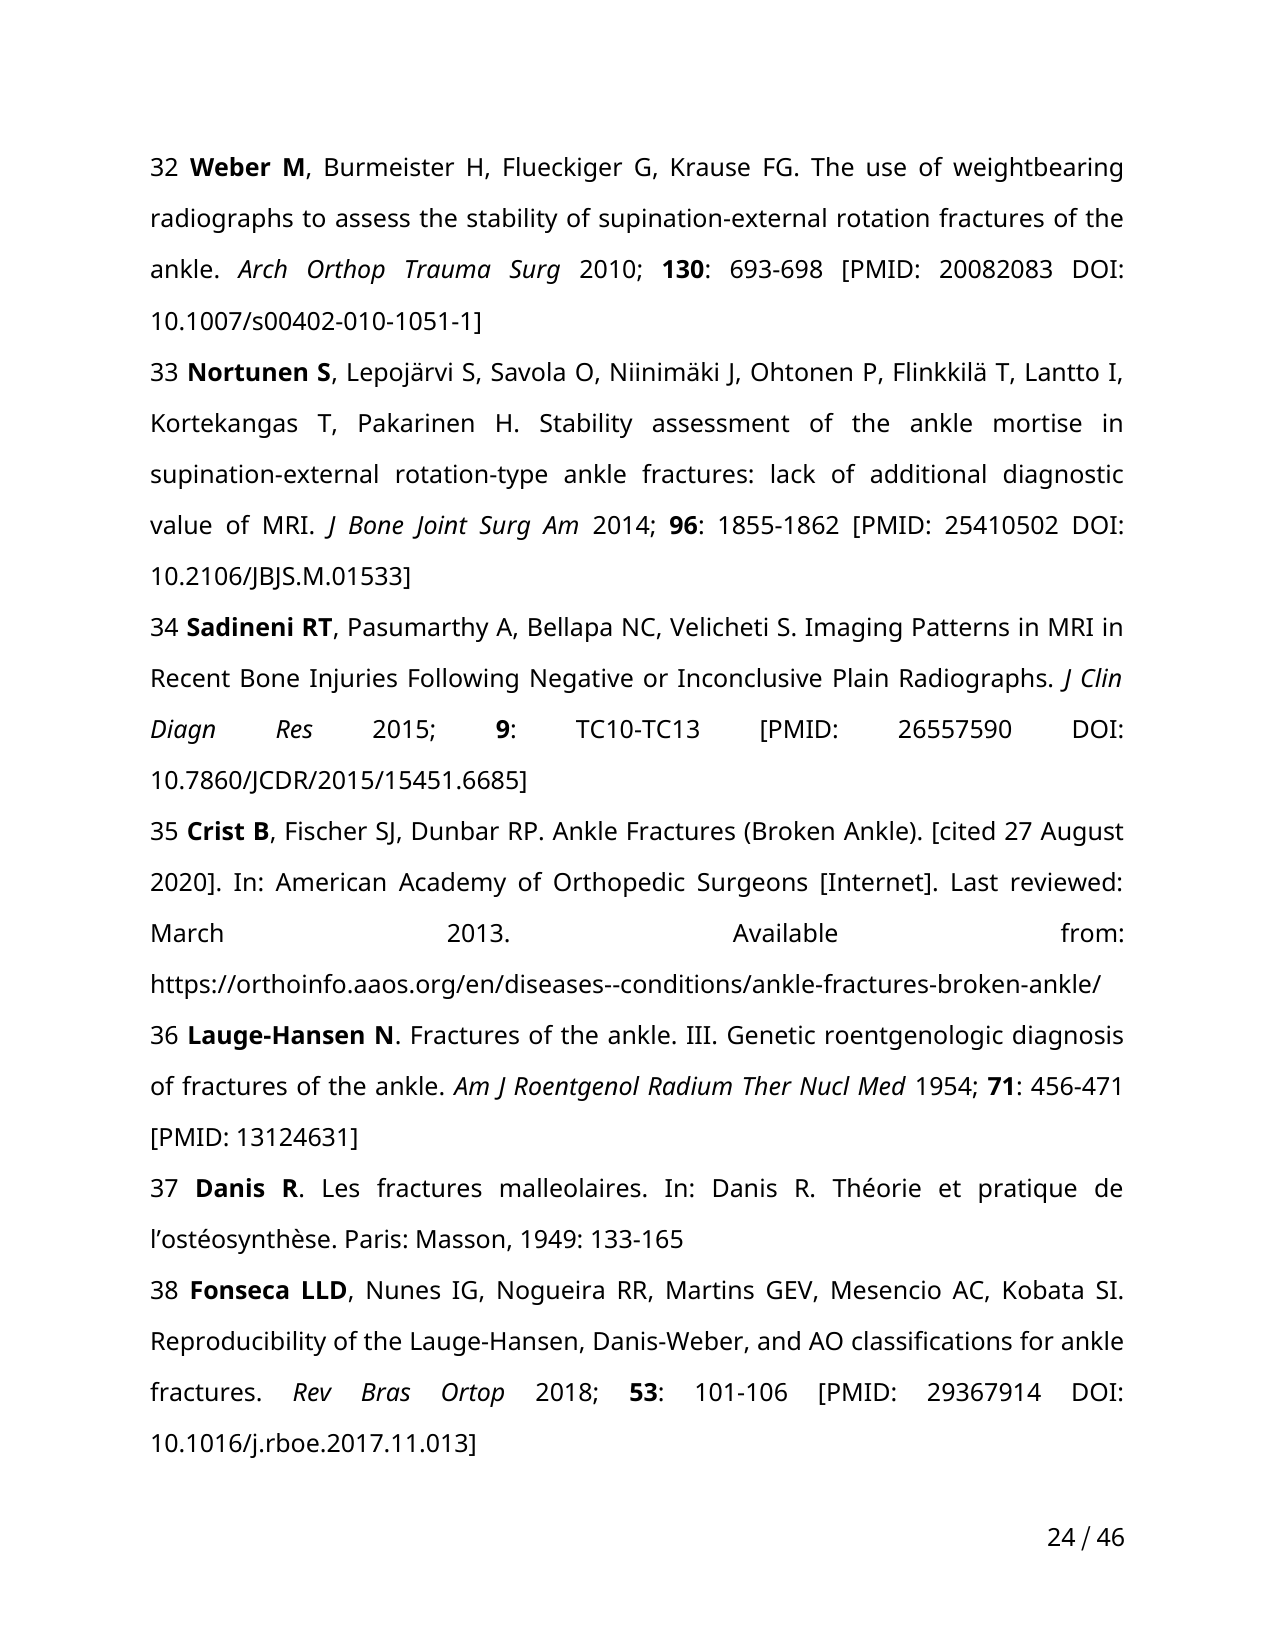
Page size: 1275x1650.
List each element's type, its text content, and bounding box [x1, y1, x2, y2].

text 34 Sadineni RT, Pasumarthy A, Bellapa NC, Velicheti S. Imaging Patterns in MRI in Recent Bone Injuries Following Negative or Inconclusive Plain Radiographs. J Clin Diagn Res 2015; 9: TC10-TC13 [PMID: 26557590 DOI: 10.7860/JCDR/2015/15451.6685] [150, 609, 1125, 797]
text 36 Lauge-Hansen N. Fractures of the ankle. III. Genetic roentgenologic diagnosis of fractures of the ankle. Am J Roentgenol Radium Ther Nucl Med 1954; 71: 456-471 [PMID: 13124631] [150, 1018, 1125, 1154]
text 32 Weber M, Burmeister H, Flueckiger G, Krause FG. The use of weightbearing radiographs to assess the stability of supination-external rotation fractures of the ankle. Arch Orthop Trauma Surg 2010; 130: 693-698 [PMID: 20082083 DOI: 10.1007/s00402-010-1051-1] [150, 150, 1125, 337]
text 33 Nortunen S, Lepojärvi S, Savola O, Niinimäki J, Ohtonen P, Flinkkilä T, Lantto I, Kortekangas T, Pakarinen H. Stability assessment of the ankle mortise in supination-external rotation-type ankle fractures: lack of additional diagnostic value of MRI. J Bone Joint Surg Am 2014; 96: 1855-1862 [PMID: 25410502 DOI: 10.2106/JBJS.M.01533] [150, 354, 1125, 592]
text 37 Danis R. Les fractures malleolaires. In: Danis R. Théorie et pratique de l’ostéosynthèse. Paris: Masson, 1949: 133-165 [150, 1171, 1125, 1256]
text 35 Crist B, Fischer SJ, Dunbar RP. Ankle Fractures (Broken Ankle). [cited 27 August 2020]. In: American Academy of Orthopedic Surgeons [Internet]. Last reviewed: March 2013. Available from: https://orthoinfo.aaos.org/en/diseases--conditions/ankle-fractures-broken-ankle/ [150, 813, 1125, 1001]
text 38 Fonseca LLD, Nunes IG, Nogueira RR, Martins GEV, Mesencio AC, Kobata SI. Reproducibility of the Lauge-Hansen, Danis-Weber, and AO classifications for ankle fractures. Rev Bras Ortop 2018; 53: 101-106 [PMID: 29367914 DOI: 10.1016/j.rboe.2017.11.013] [150, 1273, 1125, 1460]
